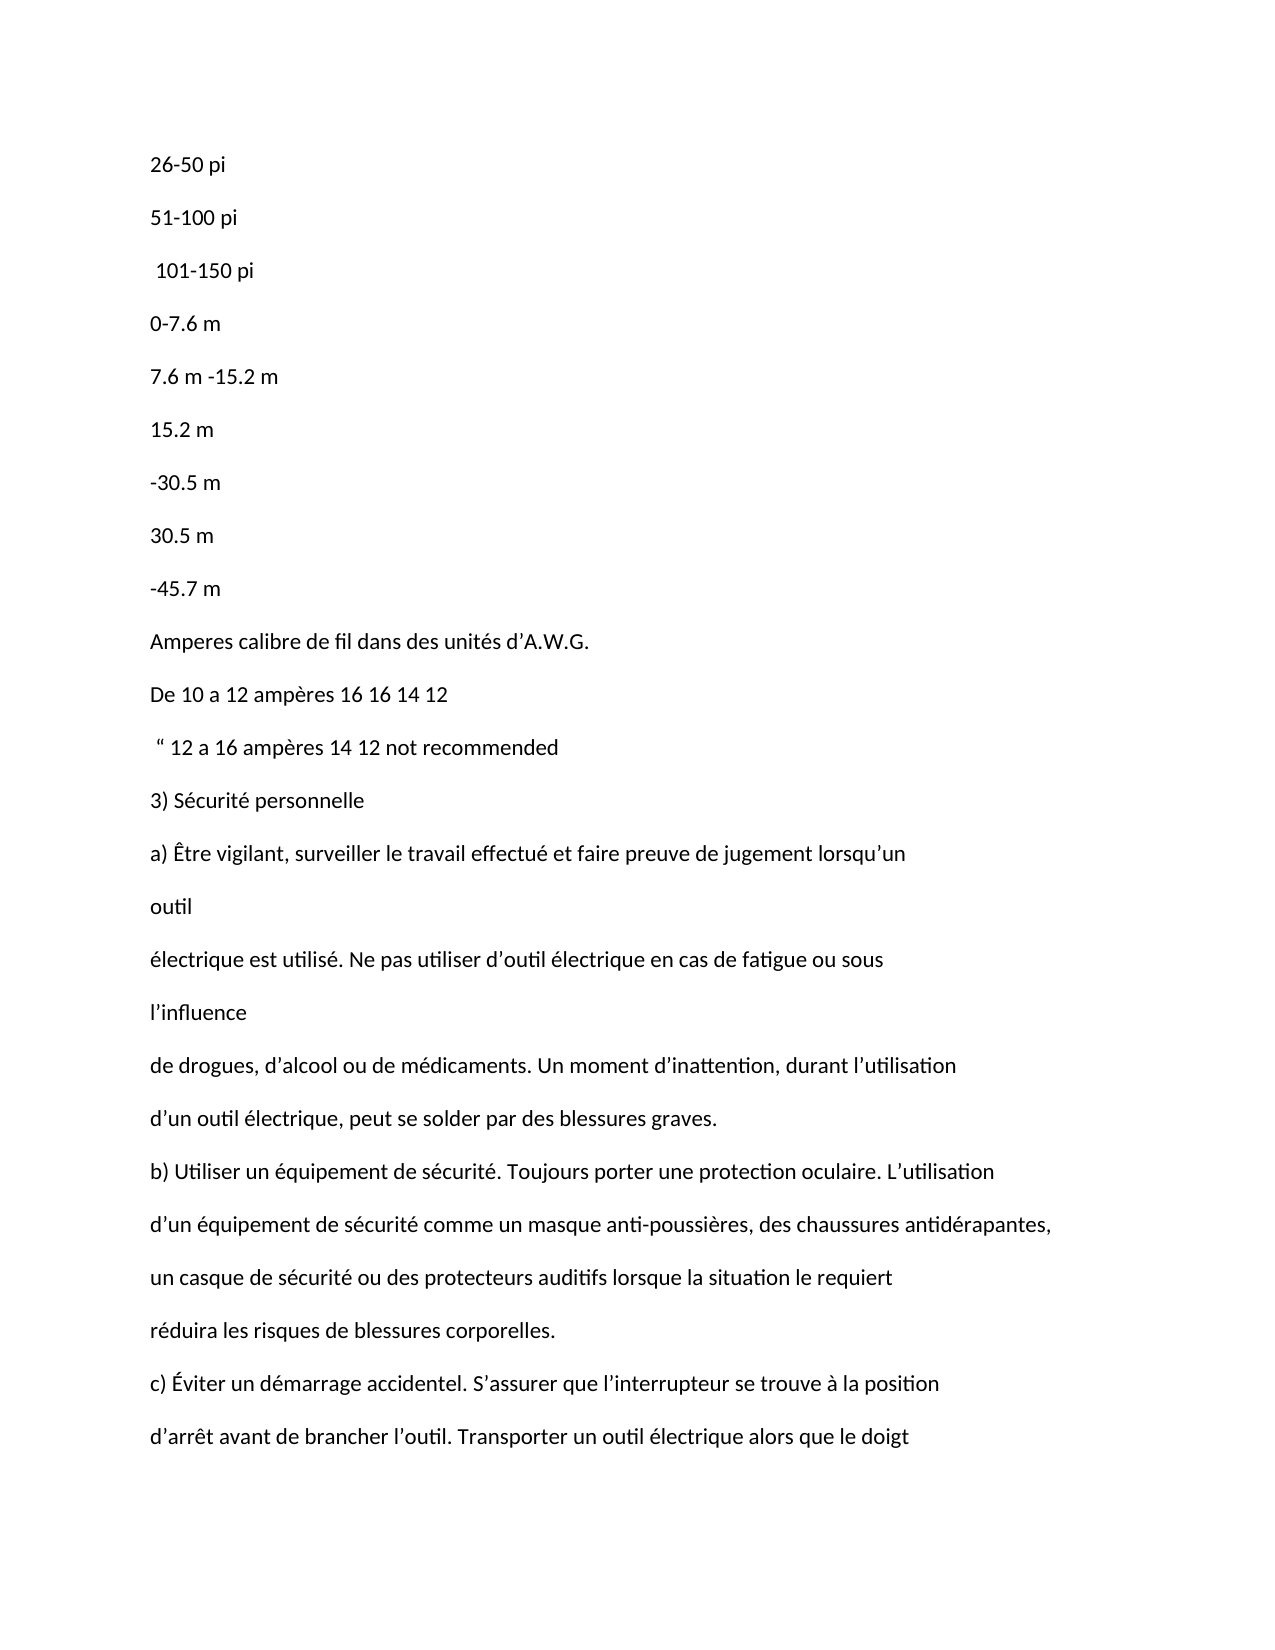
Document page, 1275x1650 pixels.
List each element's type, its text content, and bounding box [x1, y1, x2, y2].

text c) Éviter un démarrage accidentel. S’assurer que l’interrupteur se trouve à la position [150, 1369, 1125, 1397]
text d’arrêt avant de brancher l’outil. Transporter un outil électrique alors que le doigt [150, 1422, 1125, 1451]
text “ 12 a 16 ampères 14 12 not recommended [150, 733, 1125, 761]
text -45.7 m [150, 574, 1125, 602]
text un casque de sécurité ou des protecteurs auditifs lorsque la situation le requiert [150, 1263, 1125, 1291]
text 15.2 m [150, 415, 1125, 443]
text 7.6 m -15.2 m [150, 362, 1125, 390]
text 26-50 pi [150, 150, 1125, 178]
text Amperes calibre de fil dans des unités d’A.W.G. [150, 627, 1125, 655]
text 0-7.6 m [150, 309, 1125, 337]
text 30.5 m [150, 521, 1125, 549]
text d’un outil électrique, peut se solder par des blessures graves. [150, 1104, 1125, 1132]
text d’un équipement de sécurité comme un masque anti-poussières, des chaussures antidérapantes, [150, 1210, 1125, 1238]
text 101-150 pi [150, 256, 1125, 284]
text électrique est utilisé. Ne pas utiliser d’outil électrique en cas de fatigue ou sous [150, 945, 1125, 973]
text b) Utiliser un équipement de sécurité. Toujours porter une protection oculaire. L’utilisation [150, 1157, 1125, 1185]
text l’influence [150, 998, 1125, 1026]
text de drogues, d’alcool ou de médicaments. Un moment d’inattention, durant l’utilisation [150, 1051, 1125, 1079]
text 51-100 pi [150, 203, 1125, 231]
text réduira les risques de blessures corporelles. [150, 1316, 1125, 1344]
text -30.5 m [150, 468, 1125, 496]
text 3) Sécurité personnelle [150, 786, 1125, 814]
text De 10 a 12 ampères 16 16 14 12 [150, 680, 1125, 708]
text outil [150, 892, 1125, 920]
text a) Être vigilant, surveiller le travail effectué et faire preuve de jugement lorsqu’un [150, 839, 1125, 867]
